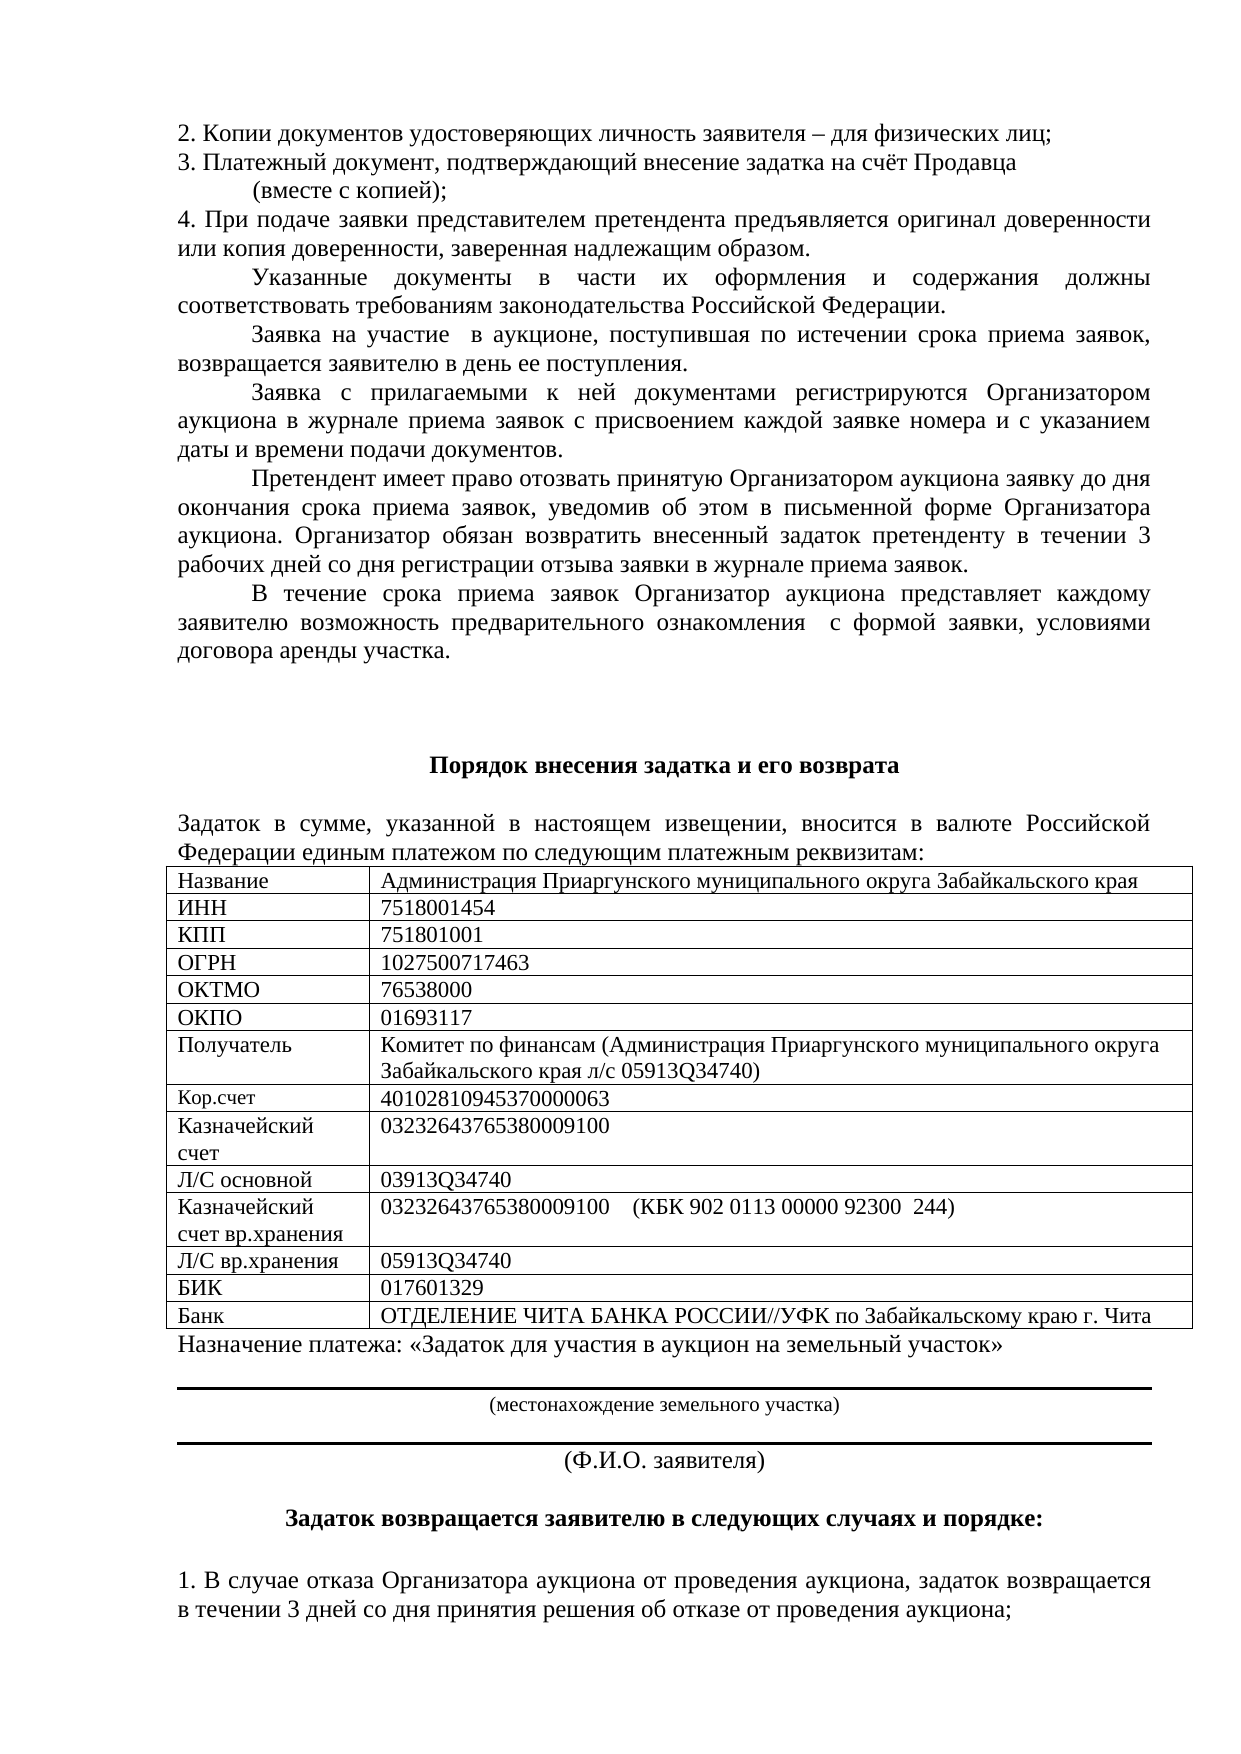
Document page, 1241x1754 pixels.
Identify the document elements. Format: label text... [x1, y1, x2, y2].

table_cell 017601329 [370, 1275, 1192, 1301]
list (вместе с копией); [177, 176, 1152, 204]
list Задаток в сумме, указанной в настоящем извещении, вносится в валюте Российской Федерации единым платежом по следующим платежным реквизитам: [177, 808, 1152, 866]
table_cell КПП [167, 921, 369, 948]
table_cell ИНН [167, 894, 369, 920]
table_cell 05913Q34740 [370, 1247, 1192, 1273]
list 1. В случае отказа Организатора аукциона от проведения аукциона, задаток возвращается в течении 3 дней со дня принятия решения об отказе от проведения аукциона; [177, 1565, 1152, 1623]
list Задаток возвращается заявителю в следующих случаях и порядке: [177, 1503, 1152, 1532]
table_cell ОКТМО [167, 976, 369, 1003]
table_cell Казначейский счет [167, 1112, 369, 1165]
list (местонахождение земельного участка) [177, 1390, 1152, 1416]
table_cell 03232643765380009100 (КБК 902 0113 00000 92300 244) [370, 1193, 1192, 1246]
table_cell ОКПО [167, 1004, 369, 1030]
list Указанные документы в части их оформления и содержания должны соответствовать требованиям законодательства Российской Федерации. [177, 262, 1152, 319]
table_cell Казначейский счет вр.хранения [167, 1193, 369, 1246]
list Назначение платежа: «Задаток для участия в аукцион на земельный участок» [177, 1329, 1152, 1358]
table_header Название [167, 867, 369, 893]
table_cell 40102810945370000063 [370, 1085, 1192, 1111]
table_cell Л/С основной [167, 1166, 369, 1192]
list Порядок внесения задатка и его возврата [177, 751, 1152, 779]
list В течение срока приема заявок Организатор аукциона представляет каждому заявителю возможность предварительного ознакомления с формой заявки, условиями договора аренды участка. [177, 578, 1152, 664]
table_header Администрация Приаргунского муниципального округа Забайкальского края [370, 867, 1192, 893]
table_cell БИК [167, 1275, 369, 1301]
table_cell Банк [167, 1302, 369, 1328]
list 2. Копии документов удостоверяющих личность заявителя – для физических лиц; [177, 118, 1152, 147]
table_cell Получатель [167, 1031, 369, 1084]
list 4. При подаче заявки представителем претендента предъявляется оригинал доверенности или копия доверенности, заверенная надлежащим образом. [177, 204, 1152, 262]
table_cell Л/С вр.хранения [167, 1247, 369, 1273]
table_cell Кор.счет [167, 1085, 369, 1111]
table_cell 7518001454 [370, 894, 1192, 920]
table_cell 01693117 [370, 1004, 1192, 1030]
table_cell 751801001 [370, 921, 1192, 948]
table_cell ОТДЕЛЕНИЕ ЧИТА БАНКА РОССИИ//УФК по Забайкальскому краю г. Чита [370, 1302, 1192, 1328]
table_cell 03913Q34740 [370, 1166, 1192, 1192]
table_cell Комитет по финансам (Администрация Приаргунского муниципального округа Забайкальского края л/с 05913Q34740) [370, 1031, 1192, 1084]
list 3. Платежный документ, подтверждающий внесение задатка на счёт Продавца [177, 147, 1152, 176]
table_cell ОГРН [167, 949, 369, 975]
table_cell 03232643765380009100 [370, 1112, 1192, 1165]
list Претендент имеет право отозвать принятую Организатором аукциона заявку до дня окончания срока приема заявок, уведомив об этом в письменной форме Организатора аукциона. Организатор обязан возвратить внесенный задаток претенденту в течении 3 рабочих дней со дня регистрации отзыва заявки в журнале приема заявок. [177, 463, 1152, 578]
table_cell 76538000 [370, 976, 1192, 1003]
list Заявка с прилагаемыми к ней документами регистрируются Организатором аукциона в журнале приема заявок с присвоением каждой заявке номера и с указанием даты и времени подачи документов. [177, 377, 1152, 463]
table_cell 1027500717463 [370, 949, 1192, 975]
list (Ф.И.О. заявителя) [177, 1445, 1152, 1474]
list Заявка на участие в аукционе, поступившая по истечении срока приема заявок, возвращается заявителю в день ее поступления. [177, 319, 1152, 377]
